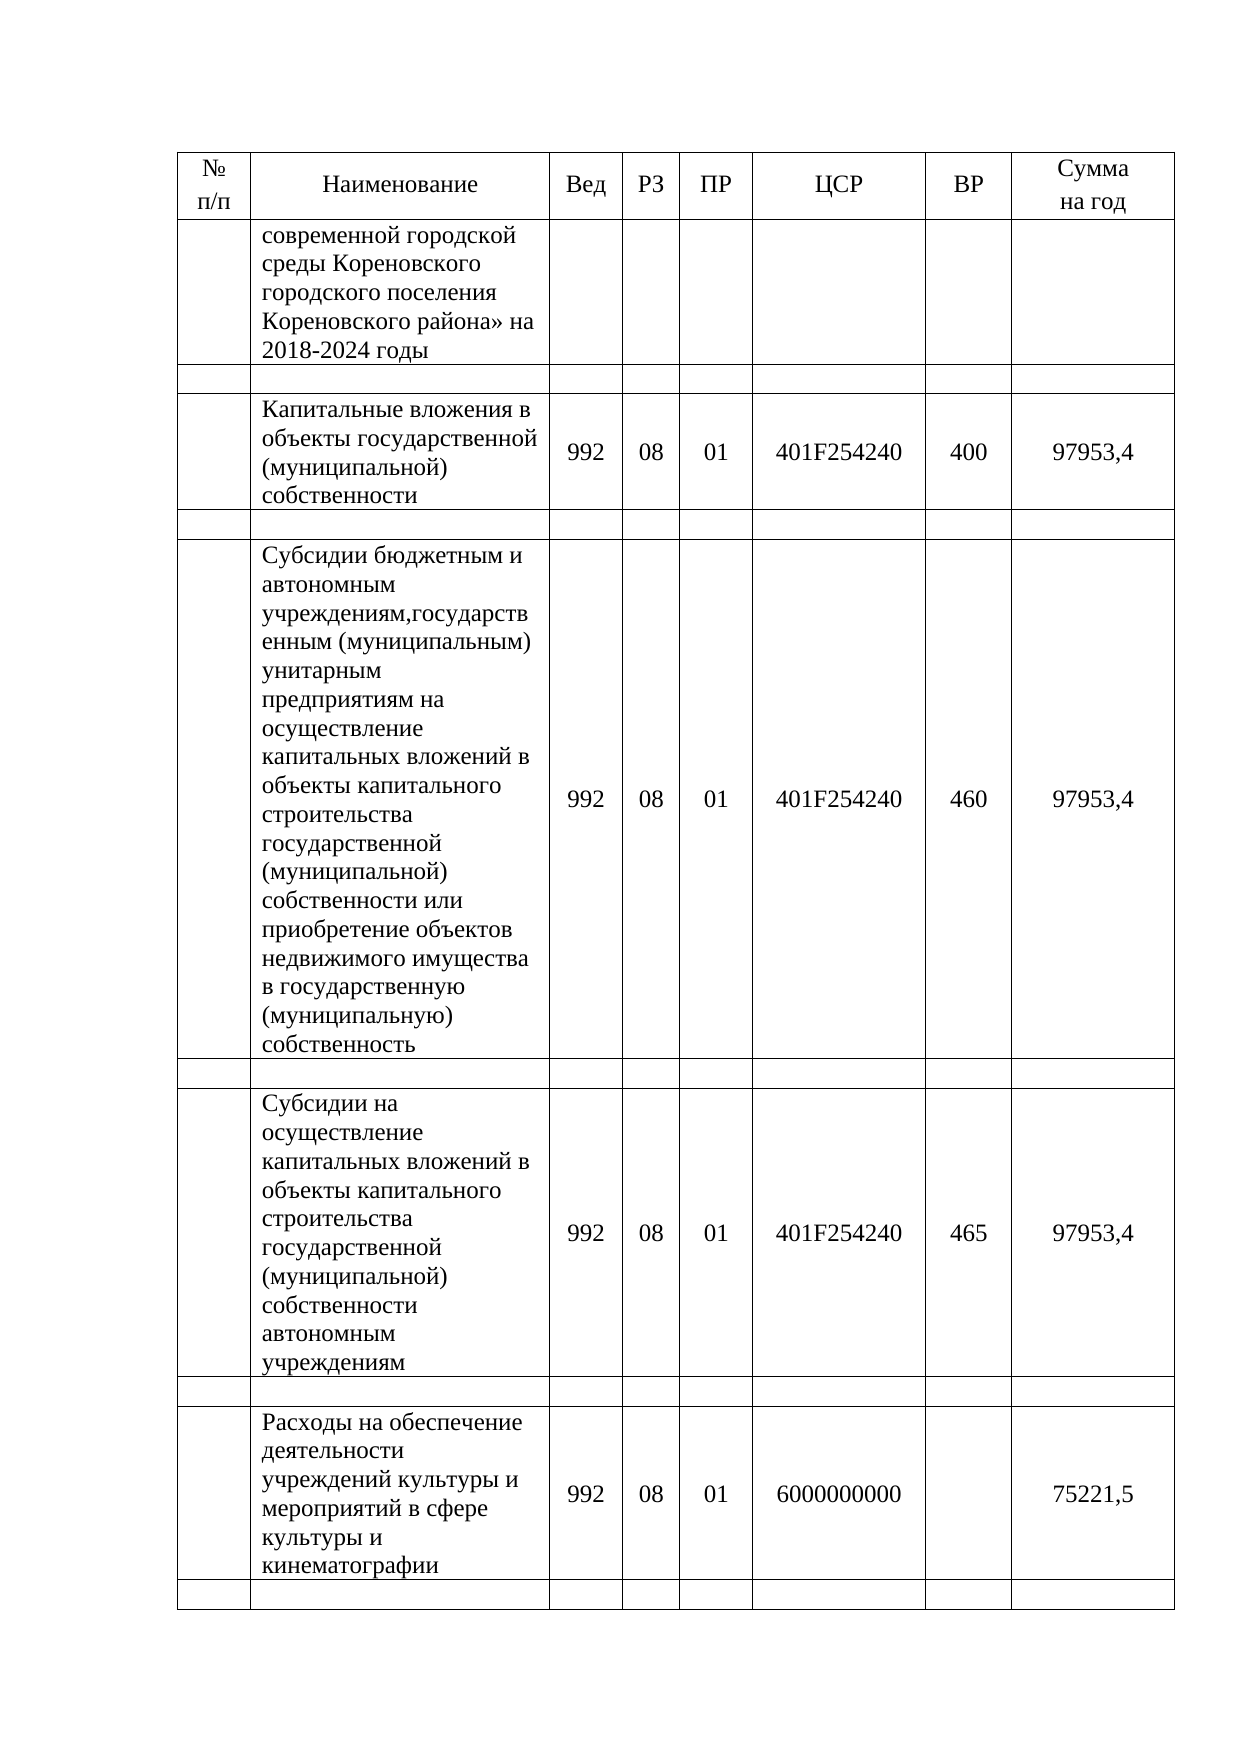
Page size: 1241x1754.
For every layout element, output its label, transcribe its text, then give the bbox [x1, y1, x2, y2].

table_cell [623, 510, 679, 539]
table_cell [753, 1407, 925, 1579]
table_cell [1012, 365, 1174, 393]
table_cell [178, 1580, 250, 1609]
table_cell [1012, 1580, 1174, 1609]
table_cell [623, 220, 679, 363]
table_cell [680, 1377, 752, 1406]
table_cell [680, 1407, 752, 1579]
table_header ЦСР [753, 153, 925, 219]
table_header Сумма на год [1012, 153, 1174, 219]
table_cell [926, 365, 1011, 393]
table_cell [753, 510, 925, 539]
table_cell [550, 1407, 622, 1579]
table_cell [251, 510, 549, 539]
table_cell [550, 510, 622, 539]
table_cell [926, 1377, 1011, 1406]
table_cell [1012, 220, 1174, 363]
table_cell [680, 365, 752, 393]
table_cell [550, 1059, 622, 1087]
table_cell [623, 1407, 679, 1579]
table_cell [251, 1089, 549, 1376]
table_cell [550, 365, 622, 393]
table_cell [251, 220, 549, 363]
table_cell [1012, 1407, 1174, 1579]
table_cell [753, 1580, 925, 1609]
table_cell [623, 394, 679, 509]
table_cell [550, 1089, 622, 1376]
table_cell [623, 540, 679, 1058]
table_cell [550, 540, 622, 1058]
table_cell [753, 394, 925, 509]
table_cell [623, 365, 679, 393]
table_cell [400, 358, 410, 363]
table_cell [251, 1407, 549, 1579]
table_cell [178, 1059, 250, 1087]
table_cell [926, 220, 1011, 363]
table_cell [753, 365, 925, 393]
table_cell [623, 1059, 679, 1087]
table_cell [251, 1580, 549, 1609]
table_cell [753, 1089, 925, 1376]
table_header Вед [550, 153, 622, 219]
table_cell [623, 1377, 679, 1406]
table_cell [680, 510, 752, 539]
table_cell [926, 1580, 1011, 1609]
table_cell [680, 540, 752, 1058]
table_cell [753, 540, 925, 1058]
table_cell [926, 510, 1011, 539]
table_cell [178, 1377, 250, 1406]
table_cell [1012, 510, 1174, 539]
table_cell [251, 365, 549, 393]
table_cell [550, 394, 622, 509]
table_header РЗ [623, 153, 679, 219]
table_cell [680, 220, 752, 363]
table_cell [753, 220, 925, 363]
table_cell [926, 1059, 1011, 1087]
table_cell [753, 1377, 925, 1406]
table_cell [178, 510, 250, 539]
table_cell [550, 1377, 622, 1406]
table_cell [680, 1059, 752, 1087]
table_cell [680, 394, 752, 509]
table_header № п/п [178, 153, 250, 219]
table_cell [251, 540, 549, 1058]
table_header Наименование [251, 153, 549, 219]
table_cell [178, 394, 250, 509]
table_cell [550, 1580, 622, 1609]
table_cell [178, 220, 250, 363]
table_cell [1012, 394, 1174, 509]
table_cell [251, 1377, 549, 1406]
table_header ВР [926, 153, 1011, 219]
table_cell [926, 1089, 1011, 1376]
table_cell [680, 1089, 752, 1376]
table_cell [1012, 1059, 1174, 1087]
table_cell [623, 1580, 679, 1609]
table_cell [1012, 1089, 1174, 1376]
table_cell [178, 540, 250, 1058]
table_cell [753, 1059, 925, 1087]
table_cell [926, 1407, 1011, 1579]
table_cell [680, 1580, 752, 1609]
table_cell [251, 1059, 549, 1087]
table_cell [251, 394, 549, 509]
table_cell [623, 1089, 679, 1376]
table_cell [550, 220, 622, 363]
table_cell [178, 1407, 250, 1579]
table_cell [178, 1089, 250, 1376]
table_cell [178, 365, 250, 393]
table_header ПР [680, 153, 752, 219]
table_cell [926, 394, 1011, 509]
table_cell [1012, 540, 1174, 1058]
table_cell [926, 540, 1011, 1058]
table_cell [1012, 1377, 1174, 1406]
